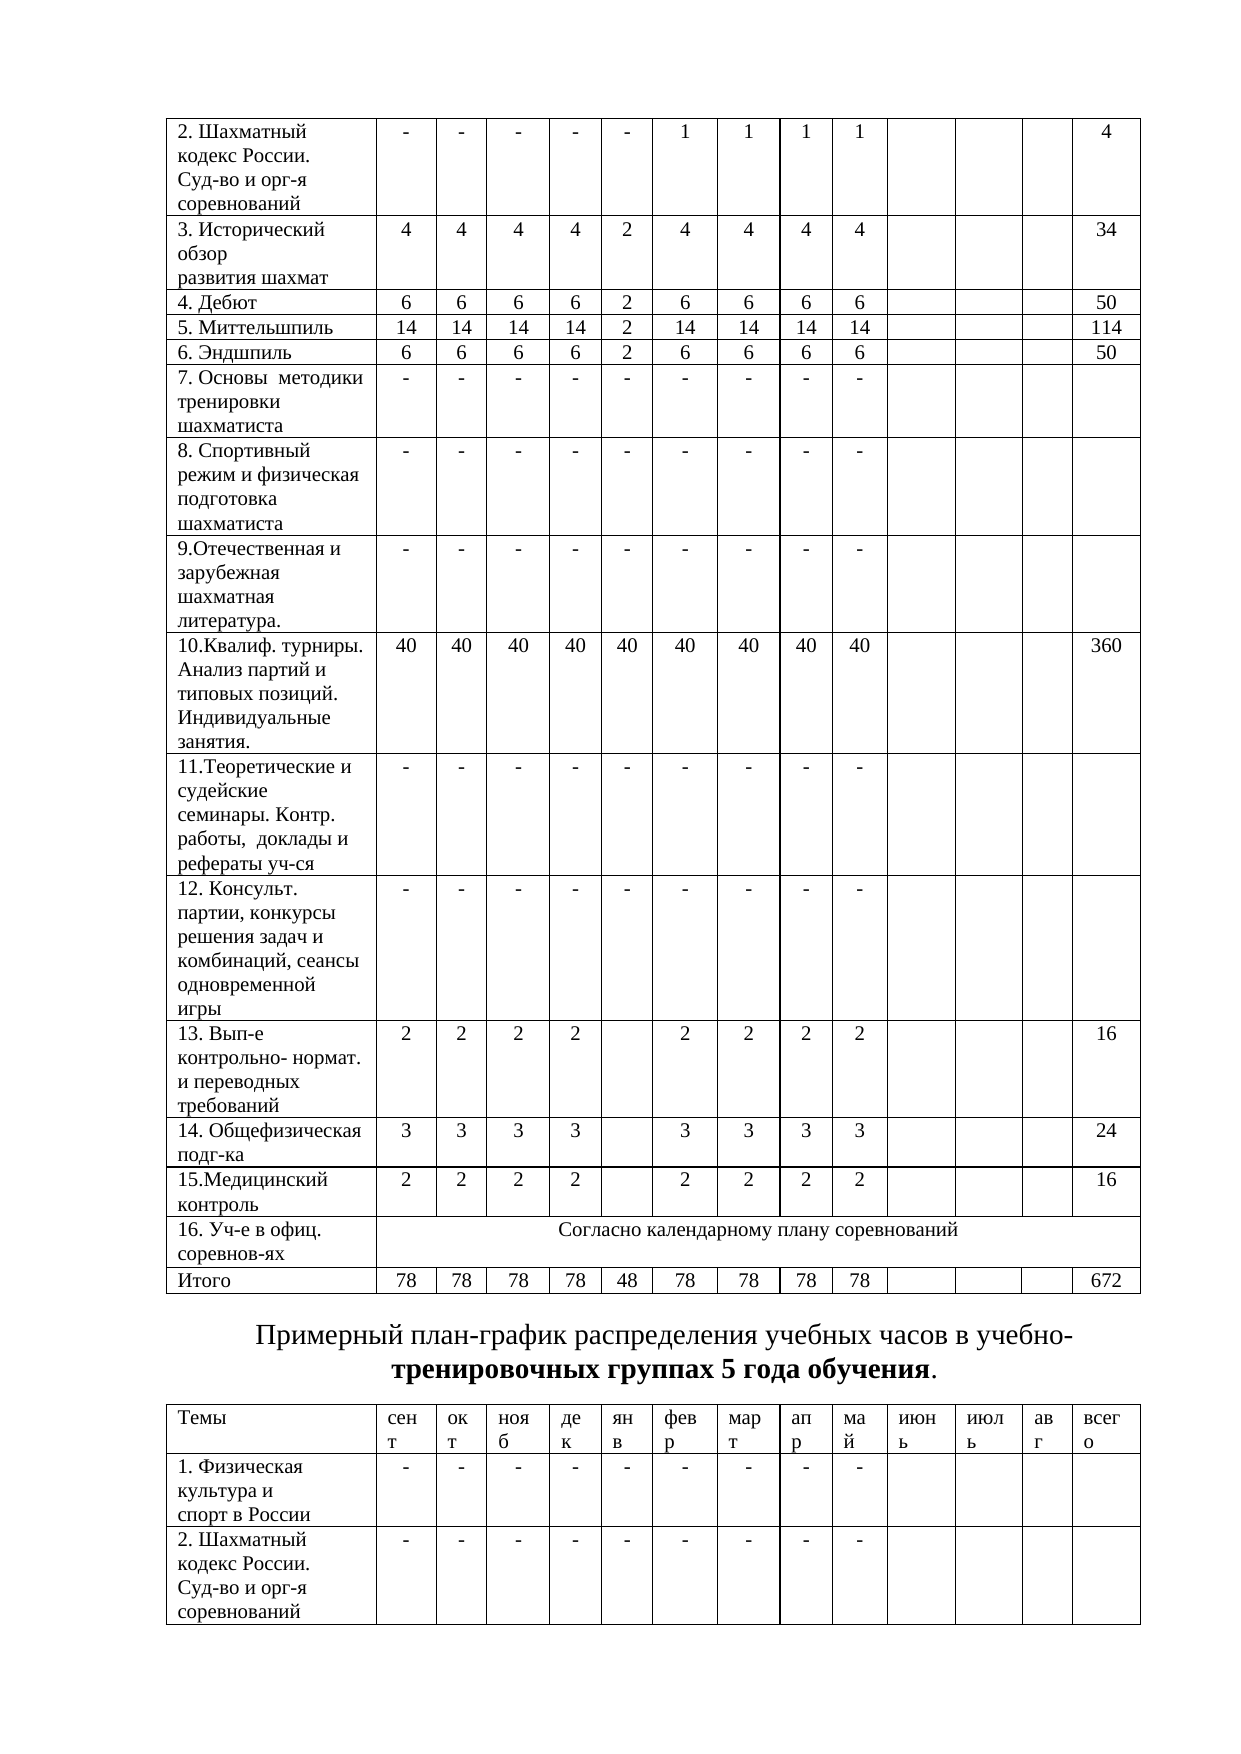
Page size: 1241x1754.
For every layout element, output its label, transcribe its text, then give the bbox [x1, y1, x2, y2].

table_cell - [377, 754, 436, 874]
table_cell 14 [377, 315, 436, 339]
table_cell 4. Дебют [167, 290, 376, 314]
table_cell 78 [833, 1268, 887, 1292]
table_cell 6 [833, 340, 887, 364]
table_cell 40 [487, 633, 549, 753]
table_cell 1 [653, 119, 717, 215]
table_cell - [653, 1454, 717, 1526]
table_cell 34 [1073, 216, 1140, 289]
table_cell [956, 119, 1022, 215]
table_header янв [602, 1405, 652, 1453]
table_header авг [1023, 1405, 1072, 1453]
table_cell - [602, 365, 652, 437]
table_cell [956, 1168, 1022, 1216]
table_cell - [602, 536, 652, 632]
table_cell - [437, 754, 486, 874]
table_header апр [781, 1405, 832, 1453]
table_cell 6 [550, 340, 601, 364]
table_header июль [956, 1405, 1022, 1453]
table_cell 3 [718, 1118, 779, 1166]
table_cell Итого [167, 1268, 376, 1292]
table_cell 14 [653, 315, 717, 339]
table_cell - [377, 438, 436, 534]
table_cell [602, 1168, 652, 1216]
table_cell 50 [1073, 340, 1140, 364]
table_cell [1023, 1527, 1072, 1623]
table_cell 14 [487, 315, 549, 339]
table_header февр [653, 1405, 717, 1453]
table_cell [956, 315, 1022, 339]
table_header сент [377, 1405, 436, 1453]
table_cell 4 [487, 216, 549, 289]
table_cell - [550, 119, 601, 215]
table_cell 13. Вып-е контрольно- нормат. и переводных требований [167, 1021, 376, 1117]
table_cell - [718, 536, 779, 632]
table_cell - [602, 1454, 652, 1526]
table_cell - [377, 365, 436, 437]
table_cell 2 [487, 1021, 549, 1117]
table_cell - [550, 365, 601, 437]
table_cell 40 [437, 633, 486, 753]
table_cell - [487, 119, 549, 215]
table_cell - [550, 754, 601, 874]
table_cell [888, 365, 955, 437]
table_cell 6 [653, 340, 717, 364]
table_cell [956, 633, 1022, 753]
table_cell - [437, 438, 486, 534]
table_cell - [602, 438, 652, 534]
table_cell - [602, 1527, 652, 1623]
table_cell - [781, 438, 832, 534]
table_cell - [437, 536, 486, 632]
table_cell [888, 1168, 955, 1216]
table_cell 14 [718, 315, 779, 339]
table_cell [1023, 1021, 1072, 1117]
table_cell - [833, 754, 887, 874]
table_cell [1023, 119, 1072, 215]
table_cell [888, 1118, 955, 1166]
table_cell 4 [550, 216, 601, 289]
table_cell - [653, 754, 717, 874]
table_cell [1023, 1168, 1072, 1216]
table_cell - [437, 1454, 486, 1526]
table_cell - [487, 876, 549, 1020]
table_cell 2 [377, 1021, 436, 1117]
table_cell 4 [833, 216, 887, 289]
table_cell 6 [781, 340, 832, 364]
table_cell 6 [833, 290, 887, 314]
table_cell 3 [833, 1118, 887, 1166]
table_cell 40 [602, 633, 652, 753]
table_cell [956, 1454, 1022, 1526]
table_cell 1 [833, 119, 887, 215]
table_cell 1. Физическая культура и спорт в России [167, 1454, 376, 1526]
table_cell [1023, 876, 1072, 1020]
table_cell 14 [781, 315, 832, 339]
table_cell 14 [550, 315, 601, 339]
table_cell [956, 340, 1022, 364]
table_cell [956, 876, 1022, 1020]
table_cell 4 [718, 216, 779, 289]
table_cell - [377, 119, 436, 215]
table_cell [956, 536, 1022, 632]
table_cell 6 [437, 290, 486, 314]
table_cell 2 [437, 1021, 486, 1117]
table_cell 15.Медицинский контроль [167, 1168, 376, 1216]
table_cell 2 [550, 1168, 601, 1216]
table_cell - [653, 365, 717, 437]
table_header июнь [888, 1405, 955, 1453]
table_cell 3. Исторический обзор развития шахмат [167, 216, 376, 289]
table_cell 6 [653, 290, 717, 314]
table_cell [1073, 365, 1140, 437]
table_cell [1023, 633, 1072, 753]
table_cell 6 [550, 290, 601, 314]
table_cell [602, 1021, 652, 1117]
table_cell - [377, 1527, 436, 1623]
table_cell 3 [437, 1118, 486, 1166]
table_cell [956, 1527, 1022, 1623]
table_cell 3 [487, 1118, 549, 1166]
table_cell 2 [718, 1021, 779, 1117]
table_cell 14 [833, 315, 887, 339]
table_cell - [781, 536, 832, 632]
table_cell - [437, 365, 486, 437]
table_cell 1 [781, 119, 832, 215]
table_cell 78 [718, 1268, 779, 1292]
table_cell 360 [1073, 633, 1140, 753]
table_cell 2. Шахматный кодекс России. Суд-во и орг-я соревнований [167, 119, 376, 215]
table_cell 14 [437, 315, 486, 339]
table_cell 12. Консульт. партии, конкурсы решения задач и комбинаций, сеансы одновременной игры [167, 876, 376, 1020]
table_cell - [487, 1454, 549, 1526]
table_cell - [487, 1527, 549, 1623]
table_cell [888, 1021, 955, 1117]
table_cell 6 [487, 340, 549, 364]
table_cell 3 [781, 1118, 832, 1166]
table_cell 3 [550, 1118, 601, 1166]
table_cell - [437, 119, 486, 215]
table_cell - [602, 754, 652, 874]
table_cell - [487, 536, 549, 632]
table_cell [1023, 754, 1072, 874]
table_cell [956, 438, 1022, 534]
table_cell - [377, 1454, 436, 1526]
table_cell 3 [653, 1118, 717, 1166]
table_header март [718, 1405, 779, 1453]
table_cell 2 [602, 340, 652, 364]
table_header май [833, 1405, 887, 1453]
table_cell - [718, 438, 779, 534]
table_cell 78 [437, 1268, 486, 1292]
table_cell - [781, 876, 832, 1020]
table_cell - [437, 876, 486, 1020]
table_cell 2 [653, 1021, 717, 1117]
table_cell [1023, 290, 1072, 314]
table_cell - [602, 119, 652, 215]
table_cell [1023, 1118, 1072, 1166]
table_cell - [718, 754, 779, 874]
table_cell - [487, 365, 549, 437]
table_cell [1023, 536, 1072, 632]
table_cell [1023, 315, 1072, 339]
table_cell - [718, 1454, 779, 1526]
table_cell 2 [377, 1168, 436, 1216]
table_cell [956, 1118, 1022, 1166]
table_cell [888, 315, 955, 339]
table_cell 2 [602, 216, 652, 289]
table_cell 672 [1073, 1268, 1140, 1292]
table_cell - [718, 876, 779, 1020]
table_cell [1073, 876, 1140, 1020]
table_cell - [377, 536, 436, 632]
table_cell [956, 290, 1022, 314]
table_cell [1023, 216, 1072, 289]
table_cell 40 [653, 633, 717, 753]
table_cell 2 [781, 1168, 832, 1216]
table_cell 4 [781, 216, 832, 289]
table_cell [888, 1454, 955, 1526]
table_cell 40 [377, 633, 436, 753]
table_header окт [437, 1405, 486, 1453]
table_cell 24 [1073, 1118, 1140, 1166]
table_cell 8. Спортивный режим и физическая подготовка шахматиста [167, 438, 376, 534]
table_cell - [718, 1527, 779, 1623]
table_cell 10.Квалиф. турниры. Анализ партий и типовых позиций. Индивидуальные занятия. [167, 633, 376, 753]
table_cell - [653, 876, 717, 1020]
table_cell [1023, 340, 1072, 364]
table_cell [602, 1118, 652, 1166]
table_cell - [550, 438, 601, 534]
table_cell - [550, 1454, 601, 1526]
table_cell 40 [781, 633, 832, 753]
table_cell [956, 216, 1022, 289]
table_cell 6 [718, 340, 779, 364]
table_cell - [833, 876, 887, 1020]
table_cell 6. Эндшпиль [167, 340, 376, 364]
table_cell [1073, 1527, 1140, 1623]
table_cell [888, 119, 955, 215]
table_cell [888, 438, 955, 534]
table_cell 2 [781, 1021, 832, 1117]
table_cell - [781, 365, 832, 437]
table_cell [1023, 438, 1072, 534]
table_header дек [550, 1405, 601, 1453]
table_cell - [550, 876, 601, 1020]
table_cell 78 [487, 1268, 549, 1292]
table_cell [1023, 1454, 1072, 1526]
table_cell - [653, 438, 717, 534]
table_cell 4 [1073, 119, 1140, 215]
table_cell 6 [718, 290, 779, 314]
table_cell 2 [833, 1168, 887, 1216]
table_cell Согласно календарному плану соревнований [377, 1217, 1140, 1267]
table_cell [888, 633, 955, 753]
table_cell [956, 365, 1022, 437]
table_cell - [487, 438, 549, 534]
table_cell - [487, 754, 549, 874]
table_cell [1073, 1454, 1140, 1526]
table_cell 78 [377, 1268, 436, 1292]
table_cell 6 [377, 290, 436, 314]
table_cell 4 [437, 216, 486, 289]
table_cell 4 [653, 216, 717, 289]
table_cell - [833, 365, 887, 437]
table_cell [956, 1021, 1022, 1117]
text Примерный план-график распределения учебных часов в учебно-тренировочных группах 5 года обучения. [177, 1317, 1152, 1384]
table_cell 2 [833, 1021, 887, 1117]
table_cell 40 [833, 633, 887, 753]
table_cell - [550, 1527, 601, 1623]
table_cell - [550, 536, 601, 632]
table_cell 16 [1073, 1168, 1140, 1216]
table_cell [888, 754, 955, 874]
table_cell 3 [377, 1118, 436, 1166]
table_cell - [377, 876, 436, 1020]
table_cell 40 [718, 633, 779, 753]
table_cell 11.Теоретические и судейские семинары. Контр. работы, доклады и рефераты уч-ся [167, 754, 376, 874]
table_cell [956, 1268, 1021, 1292]
table_cell 5. Миттельшпиль [167, 315, 376, 339]
table_cell 2 [718, 1168, 779, 1216]
table_cell - [833, 536, 887, 632]
table_cell 2 [653, 1168, 717, 1216]
table_cell [956, 754, 1022, 874]
table_cell - [833, 1527, 887, 1623]
table_cell - [781, 1454, 832, 1526]
table_cell [888, 876, 955, 1020]
table_cell 7. Основы методики тренировки шахматиста [167, 365, 376, 437]
table_cell [888, 340, 955, 364]
table_cell 78 [550, 1268, 601, 1292]
table_header Темы [167, 1405, 376, 1453]
table_cell - [653, 1527, 717, 1623]
table_cell 6 [487, 290, 549, 314]
table_cell 2 [487, 1168, 549, 1216]
table_cell 6 [781, 290, 832, 314]
table_cell 2 [550, 1021, 601, 1117]
table_cell 14. Общефизическая подг-ка [167, 1118, 376, 1166]
table_cell 78 [653, 1268, 717, 1292]
table_cell 16. Уч-е в офиц. соревнов-ях [167, 1217, 376, 1267]
table_cell 50 [1073, 290, 1140, 314]
table_cell [1073, 438, 1140, 534]
table_cell [1022, 1268, 1072, 1292]
table_cell - [781, 754, 832, 874]
table_cell 9.Отечественная и зарубежная шахматная литература. [167, 536, 376, 632]
table_cell 2 [602, 315, 652, 339]
table_cell 6 [377, 340, 436, 364]
table_cell - [833, 1454, 887, 1526]
table_cell - [653, 536, 717, 632]
table_cell - [602, 876, 652, 1020]
table_cell 2 [602, 290, 652, 314]
table_cell 16 [1073, 1021, 1140, 1117]
table_cell [888, 216, 955, 289]
table_cell - [833, 438, 887, 534]
table_cell 114 [1073, 315, 1140, 339]
table_cell 2. Шахматный кодекс России. Суд-во и орг-я соревнований [167, 1527, 376, 1623]
table_cell 48 [602, 1268, 652, 1292]
table_cell [1073, 754, 1140, 874]
table_header нояб [487, 1405, 549, 1453]
table_cell [1023, 365, 1072, 437]
table_cell [888, 1268, 955, 1292]
table_cell [888, 536, 955, 632]
table_cell - [437, 1527, 486, 1623]
table_cell 1 [718, 119, 779, 215]
table_cell [888, 1527, 955, 1623]
table_cell 78 [781, 1268, 832, 1292]
table_cell [1073, 536, 1140, 632]
table_cell 40 [550, 633, 601, 753]
table_cell [888, 290, 955, 314]
table_cell - [781, 1527, 832, 1623]
table_cell 4 [377, 216, 436, 289]
table_cell 2 [437, 1168, 486, 1216]
table_cell - [718, 365, 779, 437]
table_cell 6 [437, 340, 486, 364]
table_header всего [1073, 1405, 1140, 1453]
